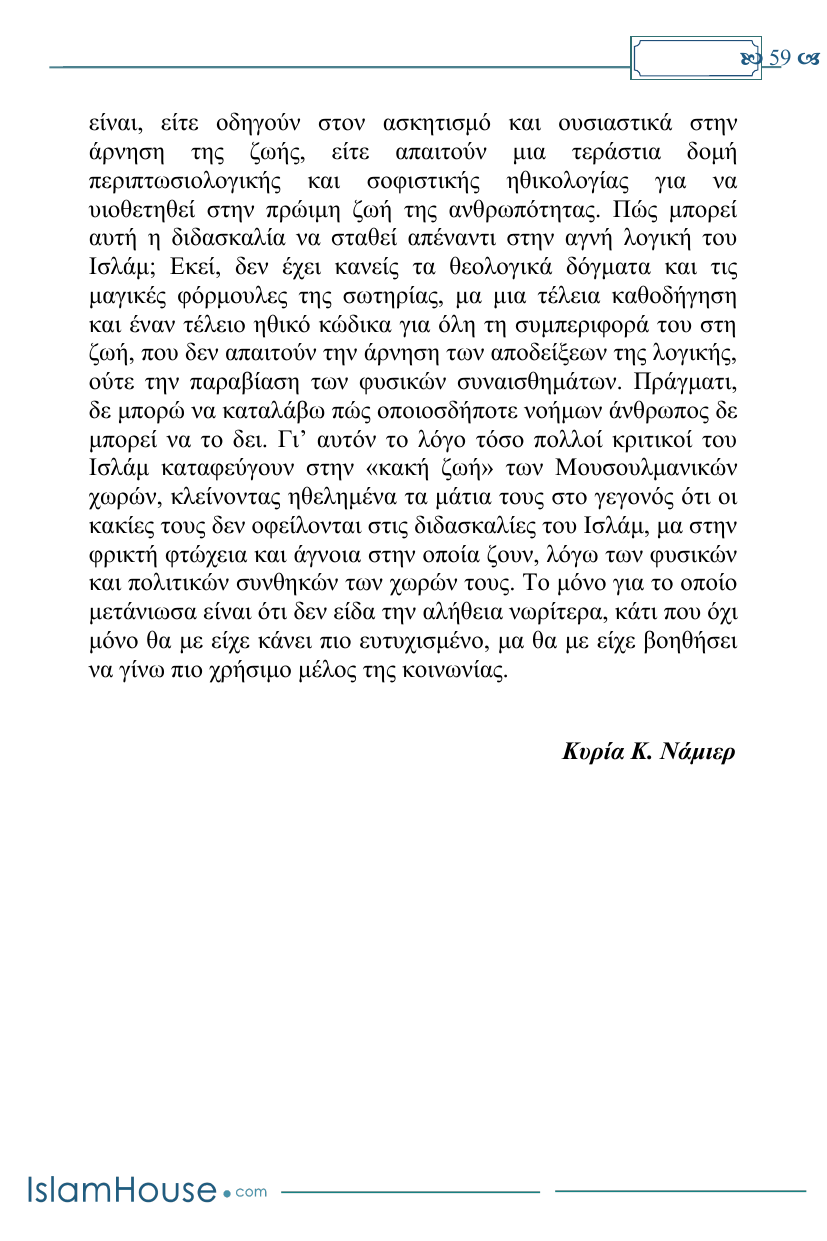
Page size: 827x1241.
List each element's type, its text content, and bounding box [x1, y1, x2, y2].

picture [548, 1170, 807, 1208]
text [89, 107, 738, 682]
picture [20, 1171, 541, 1209]
text Κυρία Κ. Νάμιερ [89, 736, 738, 765]
